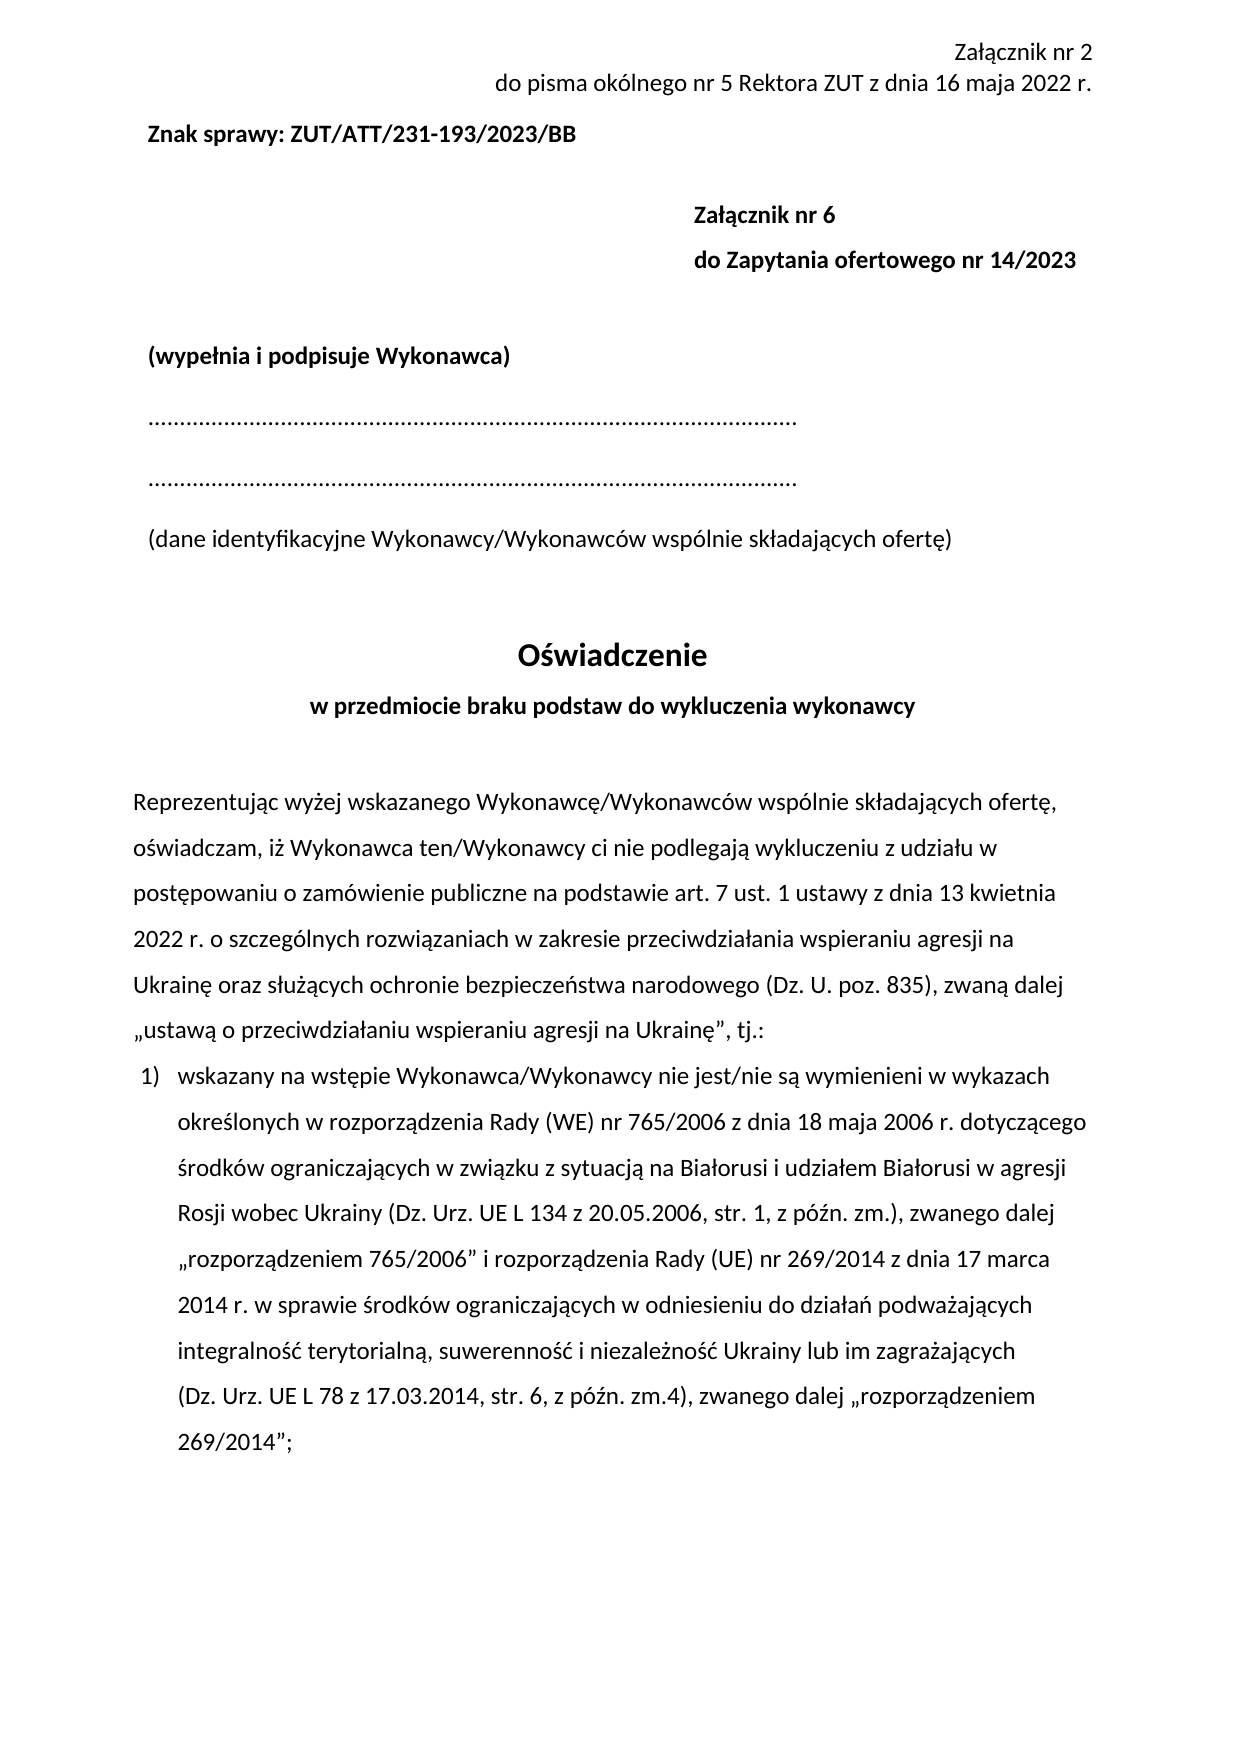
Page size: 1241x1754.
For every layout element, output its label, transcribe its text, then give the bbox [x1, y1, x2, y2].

text Znak sprawy: ZUT/ATT/231-193/2023/BB [148, 118, 1093, 149]
text wskazany na wstępie Wykonawca/Wykonawcy nie jest/nie są wymienieni w wykazach określonych w rozporządzenia Rady (WE) nr 765/2006 z dnia 18 maja 2006 r. dotyczącego środków ograniczających w związku z sytuacją na Białorusi i udziałem Białorusi w agresji Rosji wobec Ukrainy (Dz. Urz. UE L 134 z 20.05.2006, str. 1, z późn. zm.), zwanego dalej „rozporządzeniem 765/2006” i rozporządzenia Rady (UE) nr 269/2014 z dnia 17 marca 2014 r. w sprawie środków ograniczających w odniesieniu do działań podważających integralność terytorialną, suwerenność i niezależność Ukrainy lub im zagrażających (Dz. Urz. UE L 78 z 17.03.2014, str. 6, z późn. zm.4), zwanego dalej „rozporządzeniem 269/2014”; [140, 1060, 1093, 1457]
text (wypełnia i podpisuje Wykonawca) ....................................................................................................... ....................................................................................................... (dane identyfikacyjne Wykonawcy/Wykonawców wspólnie składających ofertę) [148, 340, 1093, 554]
text Załącznik nr 6 do Zapytania ofertowego nr 14/2023 [694, 199, 1093, 275]
text Reprezentując wyżej wskazanego Wykonawcę/Wykonawców wspólnie składających ofertę, oświadczam, iż Wykonawca ten/Wykonawcy ci nie podlegają wykluczeniu z udziału w postępowaniu o zamówienie publiczne na podstawie art. 7 ust. 1 ustawy z dnia 13 kwietnia 2022 r. o szczególnych rozwiązaniach w zakresie przeciwdziałania wspieraniu agresji na Ukrainę oraz służących ochronie bezpieczeństwa narodowego (Dz. U. poz. 835), zwaną dalej „ustawą o przeciwdziałaniu wspieraniu agresji na Ukrainę”, tj.: [133, 786, 1093, 1045]
text Oświadczenie w przedmiocie braku podstaw do wykluczenia wykonawcy [133, 634, 1093, 721]
